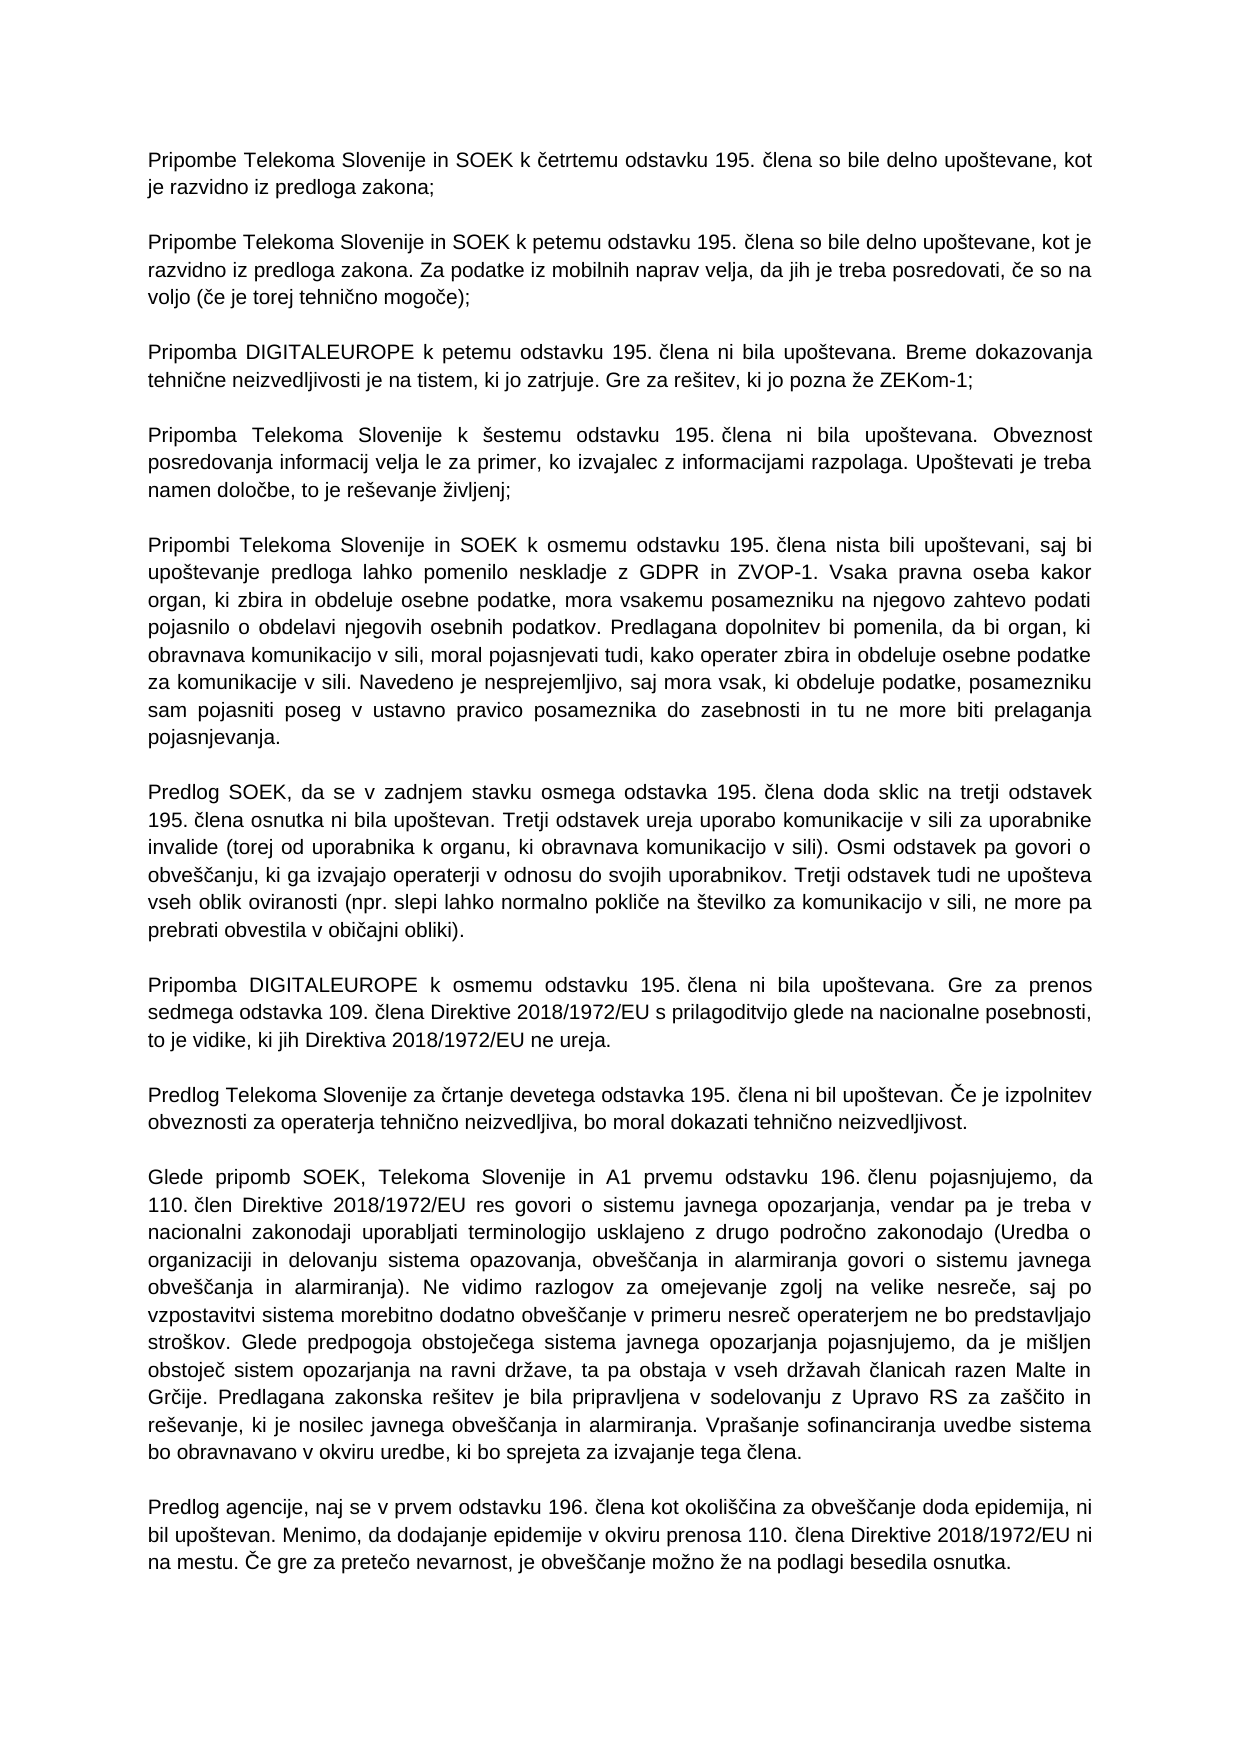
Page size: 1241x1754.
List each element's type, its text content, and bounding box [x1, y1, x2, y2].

text Predlog agencije, naj se v prvem odstavku 196. člena kot okoliščina za obveščanje doda epidemija, ni bil upoštevan. Menimo, da dodajanje epidemije v okviru prenosa 110. člena Direktive 2018/1972/EU ni na mestu. Če gre za pretečo nevarnost, je obveščanje možno že na podlagi besedila osnutka. [148, 1495, 1093, 1574]
text Pripombi Telekoma Slovenije in SOEK k osmemu odstavku 195. člena nista bili upoštevani, saj bi upoštevanje predloga lahko pomenilo neskladje z GDPR in ZVOP-1. Vsaka pravna oseba kakor organ, ki zbira in obdeluje osebne podatke, mora vsakemu posamezniku na njegovo zahtevo podati pojasnilo o obdelavi njegovih osebnih podatkov. Predlagana dopolnitev bi pomenila, da bi organ, ki obravnava komunikacijo v sili, moral pojasnjevati tudi, kako operater zbira in obdeluje osebne podatke za komunikacije v sili. Navedeno je nesprejemljivo, saj mora vsak, ki obdeluje podatke, posamezniku sam pojasniti poseg v ustavno pravico posameznika do zasebnosti in tu ne more biti prelaganja pojasnjevanja. [148, 533, 1093, 749]
text Predlog SOEK, da se v zadnjem stavku osmega odstavka 195. člena doda sklic na tretji odstavek 195. člena osnutka ni bila upoštevan. Tretji odstavek ureja uporabo komunikacije v sili za uporabnike invalide (torej od uporabnika k organu, ki obravnava komunikacijo v sili). Osmi odstavek pa govori o obveščanju, ki ga izvajajo operaterji v odnosu do svojih uporabnikov. Tretji odstavek tudi ne upošteva vseh oblik oviranosti (npr. slepi lahko normalno pokliče na številko za komunikacijo v sili, ne more pa prebrati obvestila v običajni obliki). [148, 780, 1093, 942]
text Predlog Telekoma Slovenije za črtanje devetega odstavka 195. člena ni bil upoštevan. Če je izpolnitev obveznosti za operaterja tehnično neizvedljiva, bo moral dokazati tehnično neizvedljivost. [148, 1083, 1093, 1134]
text Pripomba DIGITALEUROPE k petemu odstavku 195. člena ni bila upoštevana. Breme dokazovanja tehnične neizvedljivosti je na tistem, ki jo zatrjuje. Gre za rešitev, ki jo pozna že ZEKom-1; [148, 340, 1093, 392]
text Glede pripomb SOEK, Telekoma Slovenije in A1 prvemu odstavku 196. členu pojasnjujemo, da 110. člen Direktive 2018/1972/EU res govori o sistemu javnega opozarjanja, vendar pa je treba v nacionalni zakonodaji uporabljati terminologijo usklajeno z drugo področno zakonodajo (Uredba o organizaciji in delovanju sistema opazovanja, obveščanja in alarmiranja govori o sistemu javnega obveščanja in alarmiranja). Ne vidimo razlogov za omejevanje zgolj na velike nesreče, saj po vzpostavitvi sistema morebitno dodatno obveščanje v primeru nesreč operaterjem ne bo predstavljajo stroškov. Glede predpogoja obstoječega sistema javnega opozarjanja pojasnjujemo, da je mišljen obstoječ sistem opozarjanja na ravni države, ta pa obstaja v vseh državah članicah razen Malte in Grčije. Predlagana zakonska rešitev je bila pripravljena v sodelovanju z Upravo RS za zaščito in reševanje, ki je nosilec javnega obveščanja in alarmiranja. Vprašanje sofinanciranja uvedbe sistema bo obravnavano v okviru uredbe, ki bo sprejeta za izvajanje tega člena. [148, 1165, 1093, 1464]
text Pripombe Telekoma Slovenije in SOEK k petemu odstavku 195. člena so bile delno upoštevane, kot je razvidno iz predloga zakona. Za podatke iz mobilnih naprav velja, da jih je treba posredovati, če so na voljo (če je torej tehnično mogoče); [148, 230, 1093, 309]
text Pripomba Telekoma Slovenije k šestemu odstavku 195. člena ni bila upoštevana. Obveznost posredovanja informacij velja le za primer, ko izvajalec z informacijami razpolaga. Upoštevati je treba namen določbe, to je reševanje življenj; [148, 423, 1093, 502]
text Pripombe Telekoma Slovenije in SOEK k četrtemu odstavku 195. člena so bile delno upoštevane, kot je razvidno iz predloga zakona; [148, 148, 1093, 199]
text Pripomba DIGITALEUROPE k osmemu odstavku 195. člena ni bila upoštevana. Gre za prenos sedmega odstavka 109. člena Direktive 2018/1972/EU s prilagoditvijo glede na nacionalne posebnosti, to je vidike, ki jih Direktiva 2018/1972/EU ne ureja. [148, 973, 1093, 1052]
